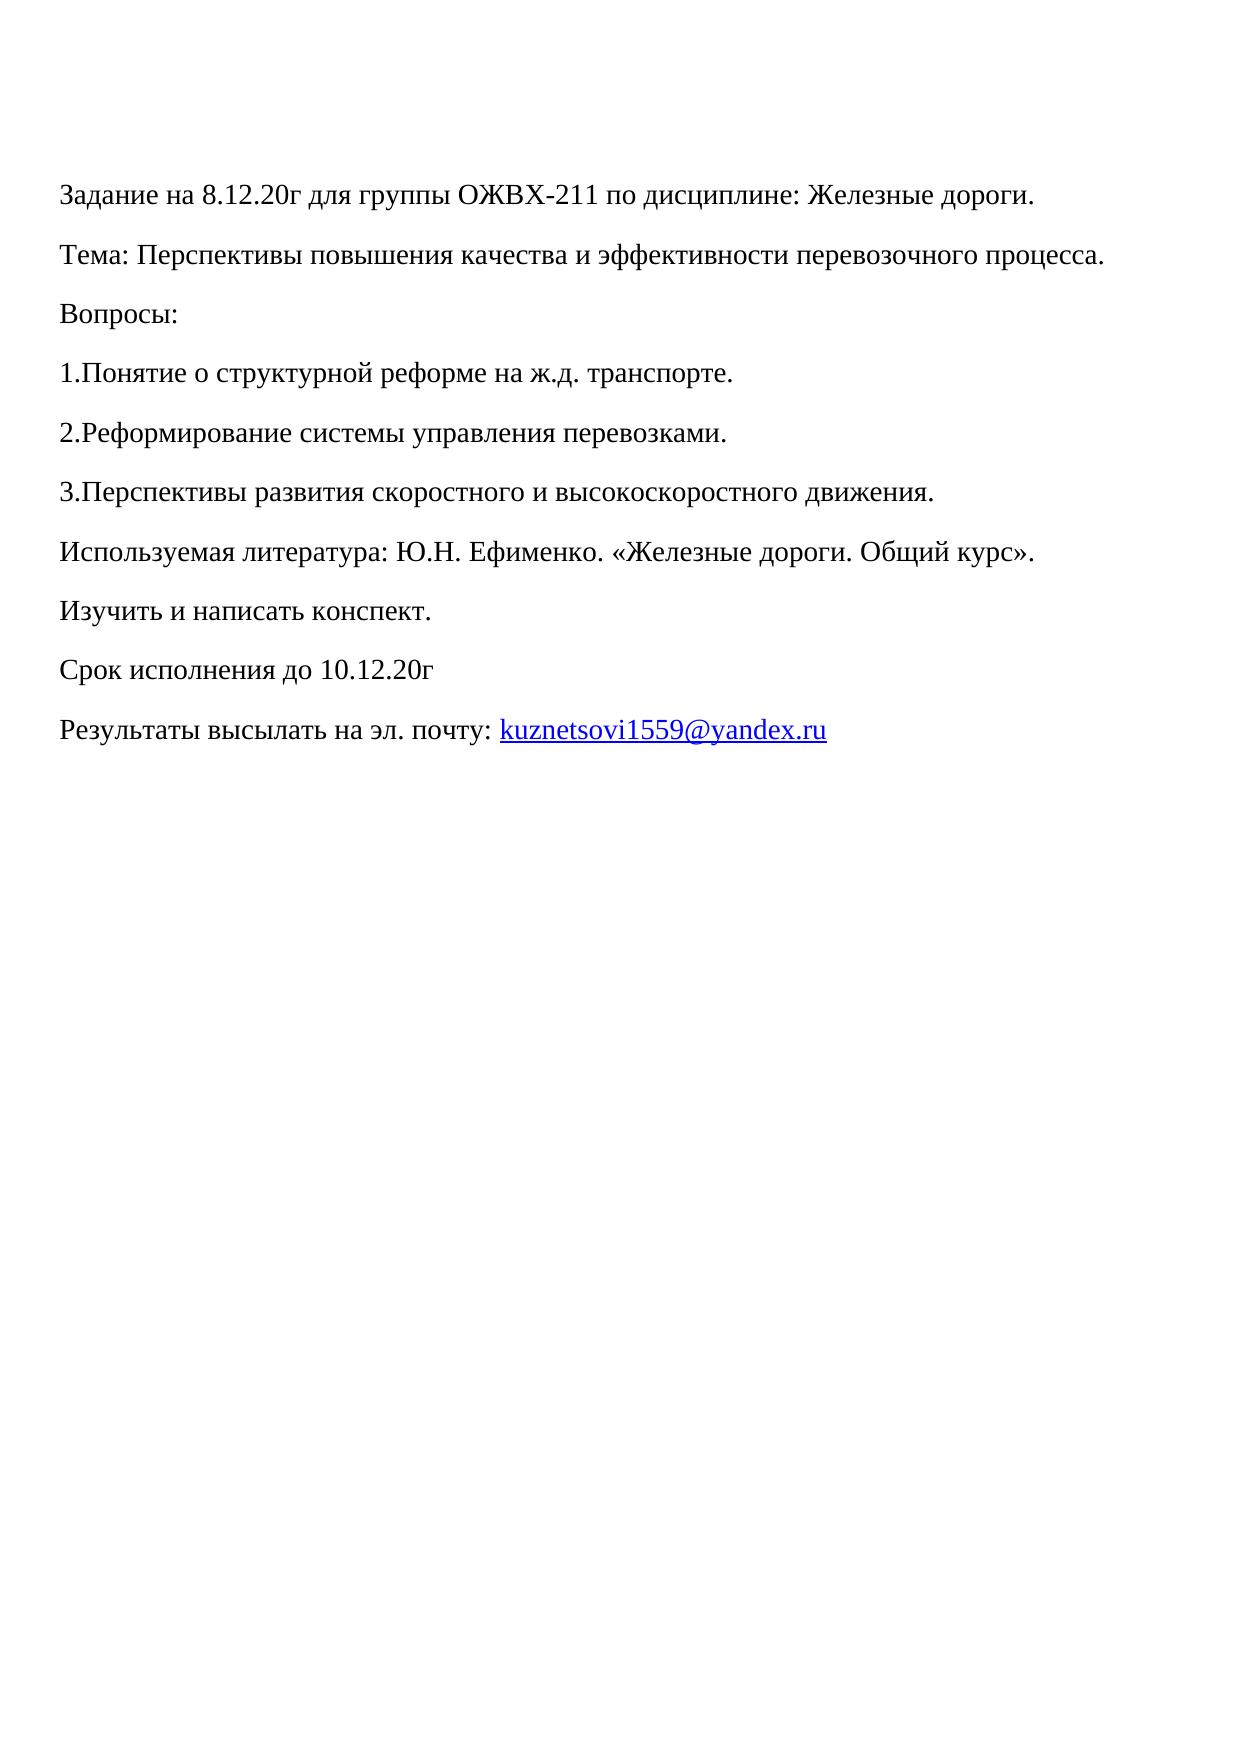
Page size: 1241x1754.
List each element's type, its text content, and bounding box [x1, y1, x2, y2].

text Задание на 8.12.20г для группы ОЖВХ-211 по дисциплине: Железные дороги. [59, 177, 1196, 211]
text Срок исполнения до 10.12.20г [59, 652, 1196, 686]
text 1.Понятие о структурной реформе на ж.д. транспорте. [59, 356, 1196, 389]
text 3.Перспективы развития скоростного и высокоскоростного движения. [59, 474, 1196, 508]
text 2.Реформирование системы управления перевозками. [59, 415, 1196, 448]
text Результаты высылать на эл. почту: kuznetsovi1559@yandex.ru [59, 712, 1196, 745]
text Тема: Перспективы повышения качества и эффективности перевозочного процесса. [59, 237, 1196, 270]
text Используемая литература: Ю.Н. Ефименко. «Железные дороги. Общий курс». [59, 534, 1196, 567]
text Вопросы: [59, 296, 1196, 330]
text Изучить и написать конспект. [59, 593, 1196, 627]
